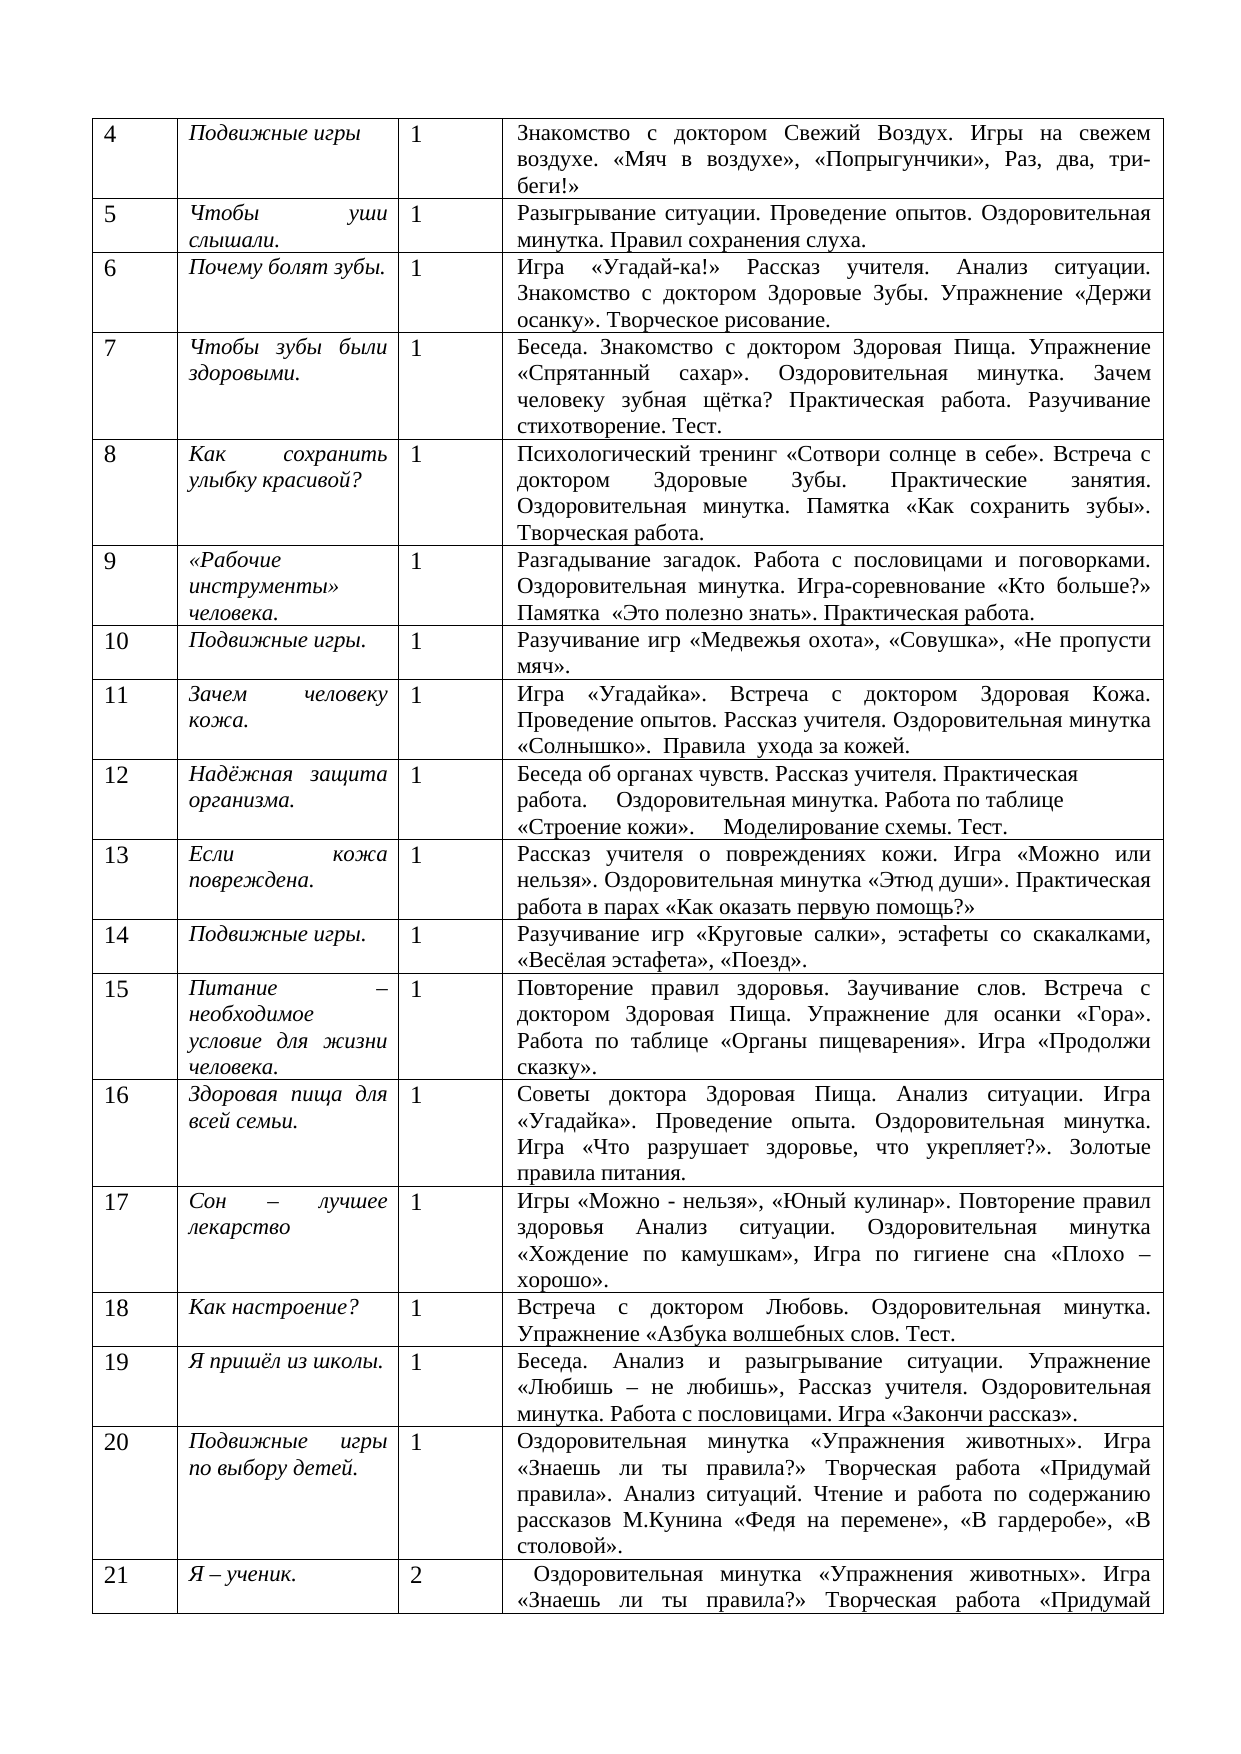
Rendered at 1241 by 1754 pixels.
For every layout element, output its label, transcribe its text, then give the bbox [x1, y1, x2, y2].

table_cell Зачем человеку кожа. [178, 680, 398, 759]
table_cell Разучивание игр «Круговые салки», эстафеты со скакалками, «Весёлая эстафета», «Поезд». [503, 920, 1163, 973]
table_cell 6 [93, 253, 177, 332]
table_cell Беседа. Знакомство с доктором Здоровая Пища. Упражнение «Спрятанный сахар». Оздоровительная минутка. Зачем человеку зубная щётка? Практическая работа. Разучивание стихотворение. Тест. [503, 333, 1163, 438]
table_cell 1 [399, 1293, 502, 1346]
table_cell Питание – необходимое условие для жизни человека. [178, 974, 398, 1079]
table_cell 1 [399, 626, 502, 679]
table_cell 19 [93, 1347, 177, 1426]
table_cell 1 [399, 974, 502, 1079]
table_cell 5 [93, 199, 177, 252]
table_cell 21 [93, 1560, 177, 1613]
table_cell Подвижные игры. [178, 920, 398, 973]
table_cell 1 [399, 680, 502, 759]
table_cell Разыгрывание ситуации. Проведение опытов. Оздоровительная минутка. Правил сохранения слуха. [503, 199, 1163, 252]
table_cell Повторение правил здоровья. Заучивание слов. Встреча с доктором Здоровая Пища. Упражнение для осанки «Гора». Работа по таблице «Органы пищеварения». Игра «Продолжи сказку». [503, 974, 1163, 1079]
table_cell 1 [399, 253, 502, 332]
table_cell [503, 1560, 1163, 1613]
table_cell Разгадывание загадок. Работа с пословицами и поговорками. Оздоровительная минутка. Игра-соревнование «Кто больше?» Памятка «Это полезно знать». Практическая работа. [503, 546, 1163, 625]
table_cell Здоровая пища для всей семьи. [178, 1080, 398, 1186]
table_cell Рассказ учителя о повреждениях кожи. Игра «Можно или нельзя». Оздоровительная минутка «Этюд души». Практическая работа в парах «Как оказать первую помощь?» [503, 840, 1163, 919]
table_cell Я пришёл из школы. [178, 1347, 398, 1426]
table_cell 14 [93, 920, 177, 973]
table_cell 1 [399, 840, 502, 919]
table_cell 2 [399, 1560, 502, 1613]
table_cell Надёжная защита организма. [178, 760, 398, 839]
table_cell Почему болят зубы. [178, 253, 398, 332]
table_cell 16 [93, 1080, 177, 1186]
table_cell 1 [399, 333, 502, 438]
table_cell Чтобы зубы были здоровыми. [178, 333, 398, 438]
table_cell Разучивание игр «Медвежья охота», «Совушка», «Не пропусти мяч». [503, 626, 1163, 679]
table_cell «Рабочие инструменты» человека. [178, 546, 398, 625]
table_cell 4 [93, 119, 177, 198]
table_cell Подвижные игры по выбору детей. [178, 1427, 398, 1559]
table_cell 1 [399, 119, 502, 198]
table_cell 8 [93, 440, 177, 545]
table_cell 18 [93, 1293, 177, 1346]
table_cell 11 [93, 680, 177, 759]
table_cell 13 [93, 840, 177, 919]
table_cell Встреча с доктором Любовь. Оздоровительная минутка. Упражнение «Азбука волшебных слов. Тест. [503, 1293, 1163, 1346]
table_cell Игры «Можно - нельзя», «Юный кулинар». Повторение правил здоровья Анализ ситуации. Оздоровительная минутка «Хождение по камушкам», Игра по гигиене сна «Плохо – хорошо». [503, 1187, 1163, 1292]
table_cell 7 [93, 333, 177, 438]
table_cell 1 [399, 1347, 502, 1426]
table_cell Психологический тренинг «Сотвори солнце в себе». Встреча с доктором Здоровые Зубы. Практические занятия. Оздоровительная минутка. Памятка «Как сохранить зубы». Творческая работа. [503, 440, 1163, 545]
table_cell 1 [399, 440, 502, 545]
table_cell Я – ученик. [178, 1560, 398, 1613]
table_cell 12 [93, 760, 177, 839]
table_cell 1 [399, 1187, 502, 1292]
table_cell 1 [399, 920, 502, 973]
table_cell Подвижные игры. [178, 626, 398, 679]
table_cell Беседа. Анализ и разыгрывание ситуации. Упражнение «Любишь – не любишь», Рассказ учителя. Оздоровительная минутка. Работа с пословицами. Игра «Закончи рассказ». [503, 1347, 1163, 1426]
table_cell 1 [399, 546, 502, 625]
table_cell 1 [399, 1427, 502, 1559]
table_cell 20 [93, 1427, 177, 1559]
table_cell 9 [93, 546, 177, 625]
table_cell Знакомство с доктором Свежий Воздух. Игры на свежем воздухе. «Мяч в воздухе», «Попрыгунчики», Раз, два, три-беги!» [503, 119, 1163, 198]
table_cell Советы доктора Здоровая Пища. Анализ ситуации. Игра «Угадайка». Проведение опыта. Оздоровительная минутка. Игра «Что разрушает здоровье, что укрепляет?». Золотые правила питания. [503, 1080, 1163, 1186]
table_cell 1 [399, 199, 502, 252]
table_cell Как сохранить улыбку красивой? [178, 440, 398, 545]
table_cell Оздоровительная минутка «Упражнения животных». Игра «Знаешь ли ты правила?» Творческая работа «Придумай правила». Анализ ситуаций. Чтение и работа по содержанию рассказов М.Кунина «Федя на перемене», «В гардеробе», «В столовой». [503, 1427, 1163, 1559]
table_cell 15 [93, 974, 177, 1079]
table_cell Игра «Угадай-ка!» Рассказ учителя. Анализ ситуации. Знакомство с доктором Здоровые Зубы. Упражнение «Держи осанку». Творческое рисование. [503, 253, 1163, 332]
table_cell Подвижные игры [178, 119, 398, 198]
table_cell 17 [93, 1187, 177, 1292]
table_cell Если кожа повреждена. [178, 840, 398, 919]
table_cell Сон – лучшее лекарство [178, 1187, 398, 1292]
table_cell Как настроение? [178, 1293, 398, 1346]
table_cell 10 [93, 626, 177, 679]
table_cell 1 [399, 760, 502, 839]
table_cell 1 [399, 1080, 502, 1186]
table_cell Чтобы уши слышали. [178, 199, 398, 252]
table_cell Игра «Угадайка». Встреча с доктором Здоровая Кожа. Проведение опытов. Рассказ учителя. Оздоровительная минутка «Солнышко». Правила ухода за кожей. [503, 680, 1163, 759]
table_cell Беседа об органах чувств. Рассказ учителя. Практическая работа. Оздоровительная минутка. Работа по таблице «Строение кожи». Моделирование схемы. Тест. [503, 760, 1163, 839]
